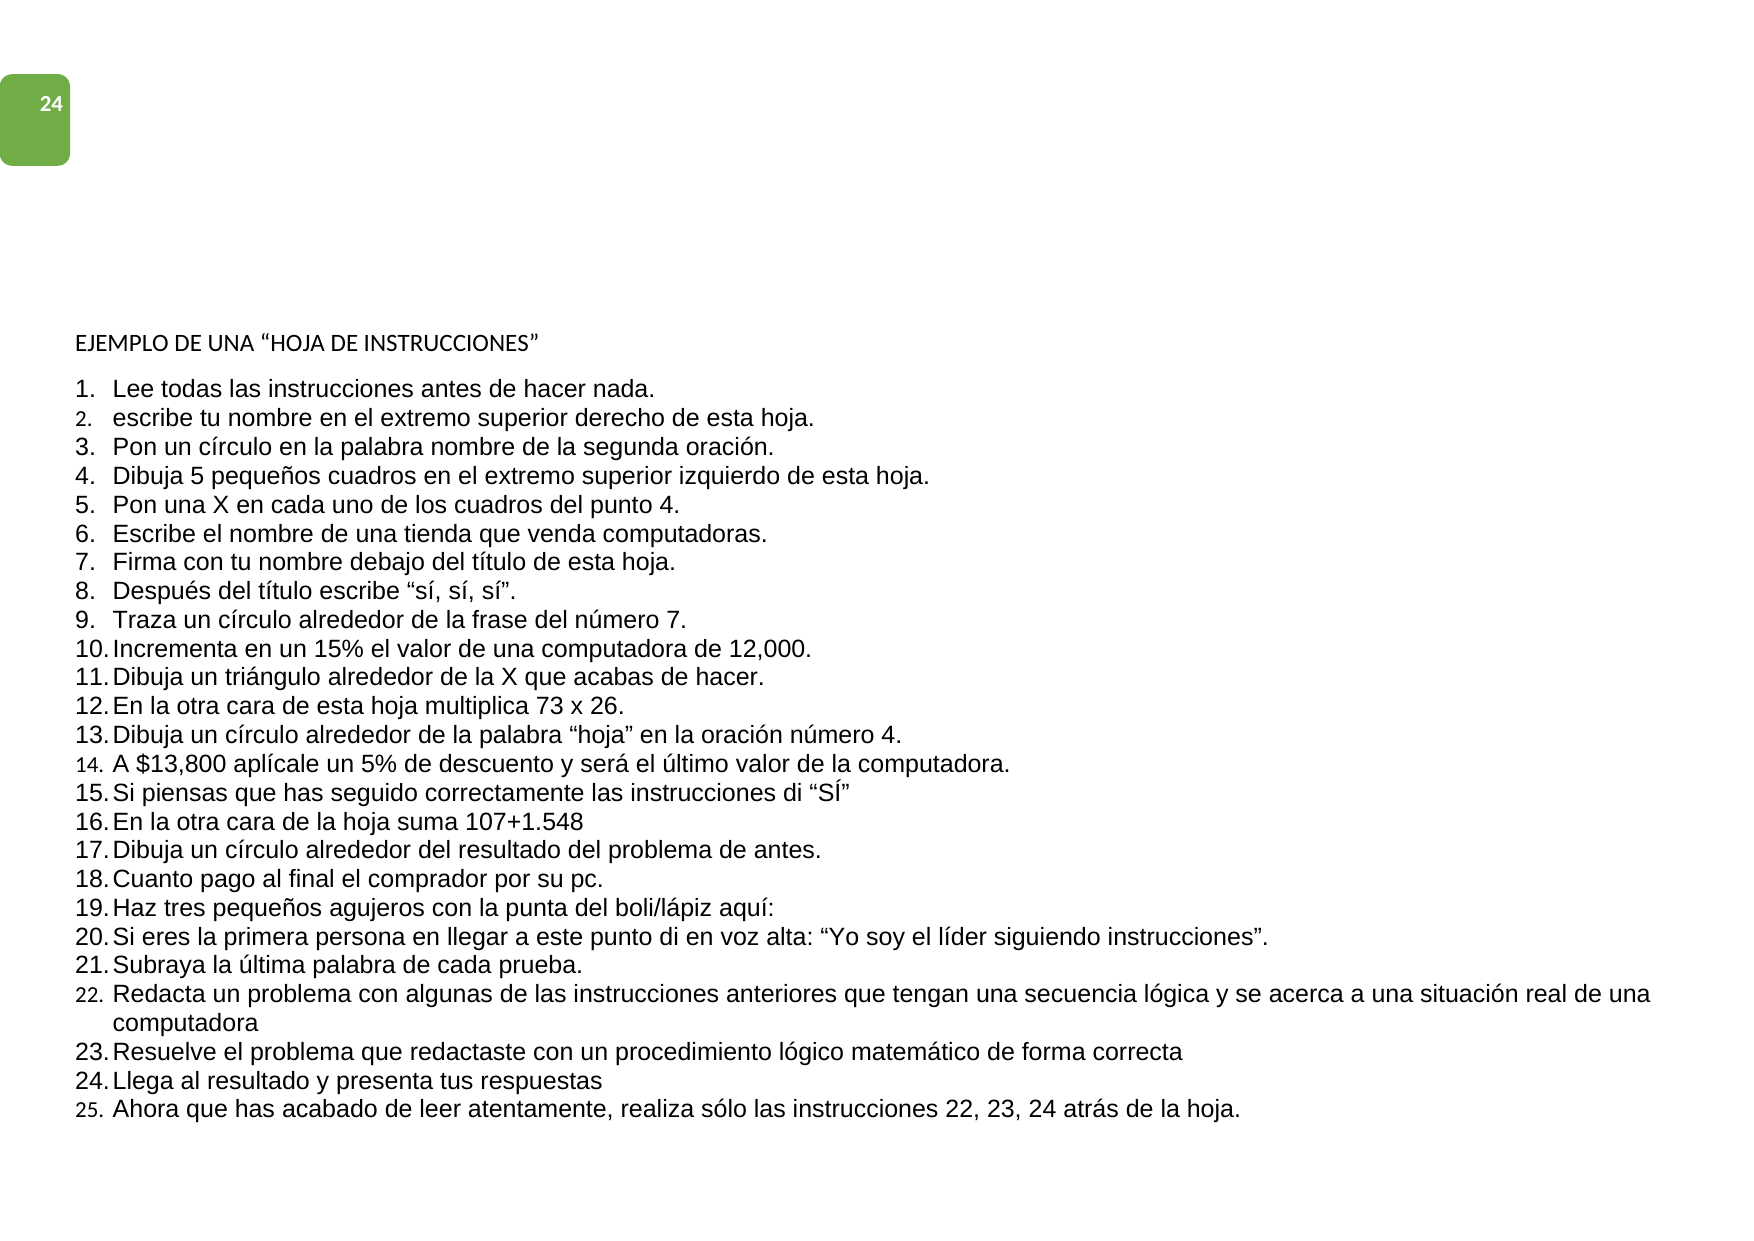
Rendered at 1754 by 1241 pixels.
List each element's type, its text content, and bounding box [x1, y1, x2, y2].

list Cuanto pago al final el comprador por su pc. [75, 864, 1679, 893]
list Subraya la última palabra de cada prueba. [75, 950, 1679, 979]
list Si eres la primera persona en llegar a este punto di en voz alta: “Yo soy el líder siguiendo instrucciones”. [75, 921, 1679, 950]
list Dibuja un círculo alrededor de la palabra “hoja” en la oración número 4. [75, 720, 1679, 748]
list Dibuja un círculo alrededor del resultado del problema de antes. [75, 835, 1679, 864]
list A $13,800 aplícale un 5% de descuento y será el último valor de la computadora. [75, 748, 1679, 778]
list Firma con tu nombre debajo del título de esta hoja. [75, 547, 1679, 576]
list Dibuja 5 pequeños cuadros en el extremo superior izquierdo de esta hoja. [75, 461, 1679, 490]
list escribe tu nombre en el extremo superior derecho de esta hoja. [75, 403, 1679, 432]
list Redacta un problema con algunas de las instrucciones anteriores que tengan una secuencia lógica y se acerca a una situación real de una computadora [75, 979, 1679, 1037]
list Pon una X en cada uno de los cuadros del punto 4. [75, 490, 1679, 518]
list Escribe el nombre de una tienda que venda computadoras. [75, 518, 1679, 547]
list En la otra cara de esta hoja multiplica 73 x 26. [75, 691, 1679, 720]
list Pon un círculo en la palabra nombre de la segunda oración. [75, 432, 1679, 461]
list Lee todas las instrucciones antes de hacer nada. [75, 374, 1679, 403]
list Traza un círculo alrededor de la frase del número 7. [75, 605, 1679, 633]
list En la otra cara de la hoja suma 107+1.548 [75, 806, 1679, 835]
text EJEMPLO DE UNA “HOJA DE INSTRUCCIONES” [75, 327, 1679, 358]
list Si piensas que has seguido correctamente las instrucciones di “SÍ” [75, 778, 1679, 806]
list Incrementa en un 15% el valor de una computadora de 12,000. [75, 633, 1679, 662]
list Después del título escribe “sí, sí, sí”. [75, 576, 1679, 605]
list Resuelve el problema que redactaste con un procedimiento lógico matemático de forma correcta [75, 1037, 1679, 1066]
list Dibuja un triángulo alrededor de la X que acabas de hacer. [75, 662, 1679, 691]
list Haz tres pequeños agujeros con la punta del boli/lápiz aquí: [75, 893, 1679, 921]
list Llega al resultado y presenta tus respuestas [75, 1066, 1679, 1094]
list Ahora que has acabado de leer atentamente, realiza sólo las instrucciones 22, 23, 24 atrás de la hoja. [75, 1094, 1679, 1123]
